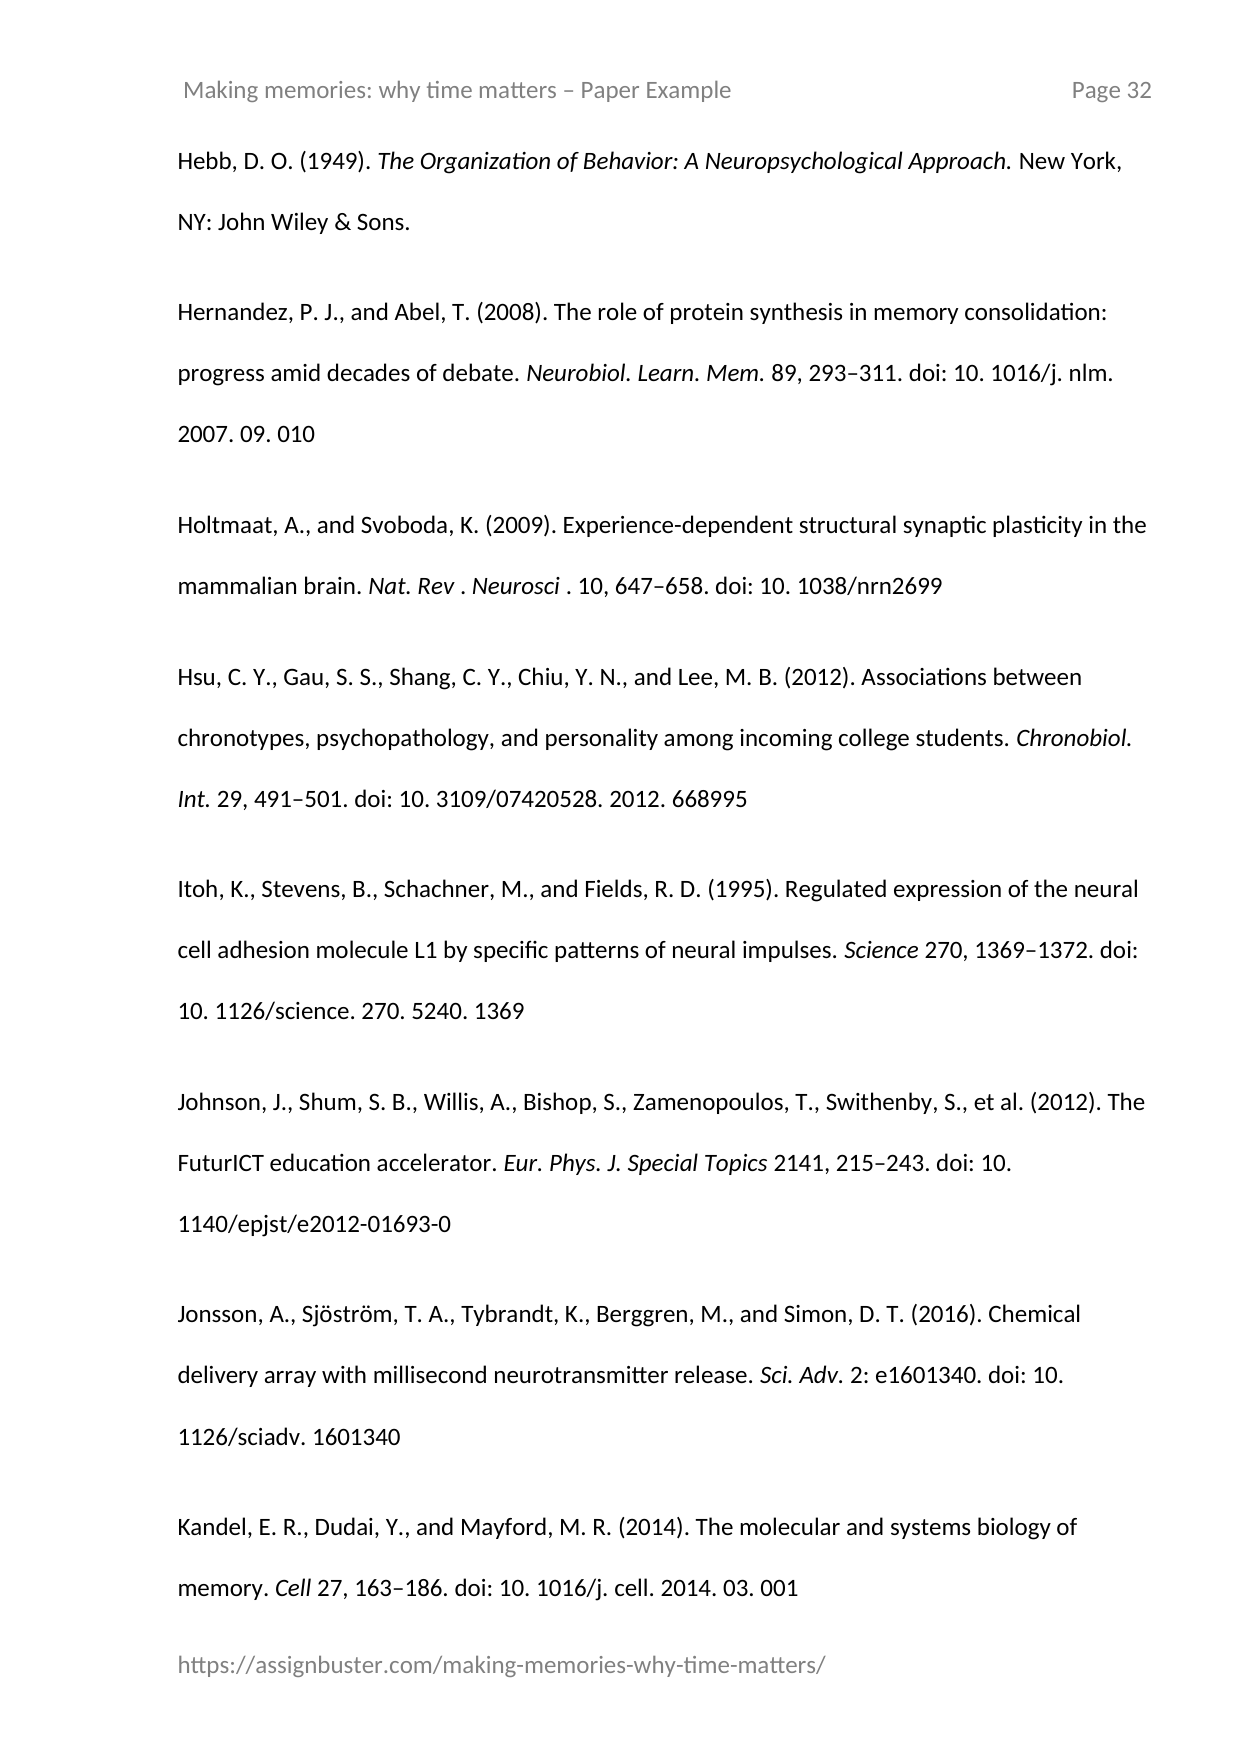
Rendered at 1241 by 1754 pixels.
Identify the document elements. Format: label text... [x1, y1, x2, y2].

text Hsu, C. Y., Gau, S. S., Shang, C. Y., Chiu, Y. N., and Lee, M. B. (2012). Associations between chronotypes, psychopathology, and personality among incoming college students. Chronobiol. Int. 29, 491–501. doi: 10. 3109/07420528. 2012. 668995 [177, 661, 1152, 813]
text Kandel, E. R., Dudai, Y., and Mayford, M. R. (2014). The molecular and systems biology of memory. Cell 27, 163–186. doi: 10. 1016/j. cell. 2014. 03. 001 [177, 1511, 1152, 1603]
text Holtmaat, A., and Svoboda, K. (2009). Experience-dependent structural synaptic plasticity in the mammalian brain. Nat. Rev . Neurosci . 10, 647–658. doi: 10. 1038/nrn2699 [177, 509, 1152, 601]
text Hernandez, P. J., and Abel, T. (2008). The role of protein synthesis in memory consolidation: progress amid decades of debate. Neurobiol. Learn. Mem. 89, 293–311. doi: 10. 1016/j. nlm. 2007. 09. 010 [177, 297, 1152, 449]
text Jonsson, A., Sjöström, T. A., Tybrandt, K., Berggren, M., and Simon, D. T. (2016). Chemical delivery array with millisecond neurotransmitter release. Sci. Adv. 2: e1601340. doi: 10. 1126/sciadv. 1601340 [177, 1298, 1152, 1451]
text Hebb, D. O. (1949). The Organization of Behavior: A Neuropsychological Approach. New York, NY: John Wiley & Sons. [177, 145, 1152, 237]
text Itoh, K., Stevens, B., Schachner, M., and Fields, R. D. (1995). Regulated expression of the neural cell adhesion molecule L1 by specific patterns of neural impulses. Science 270, 1369–1372. doi: 10. 1126/science. 270. 5240. 1369 [177, 873, 1152, 1026]
text Johnson, J., Shum, S. B., Willis, A., Bishop, S., Zamenopoulos, T., Swithenby, S., et al. (2012). The FuturICT education accelerator. Eur. Phys. J. Special Topics 2141, 215–243. doi: 10. 1140/epjst/e2012-01693-0 [177, 1086, 1152, 1238]
